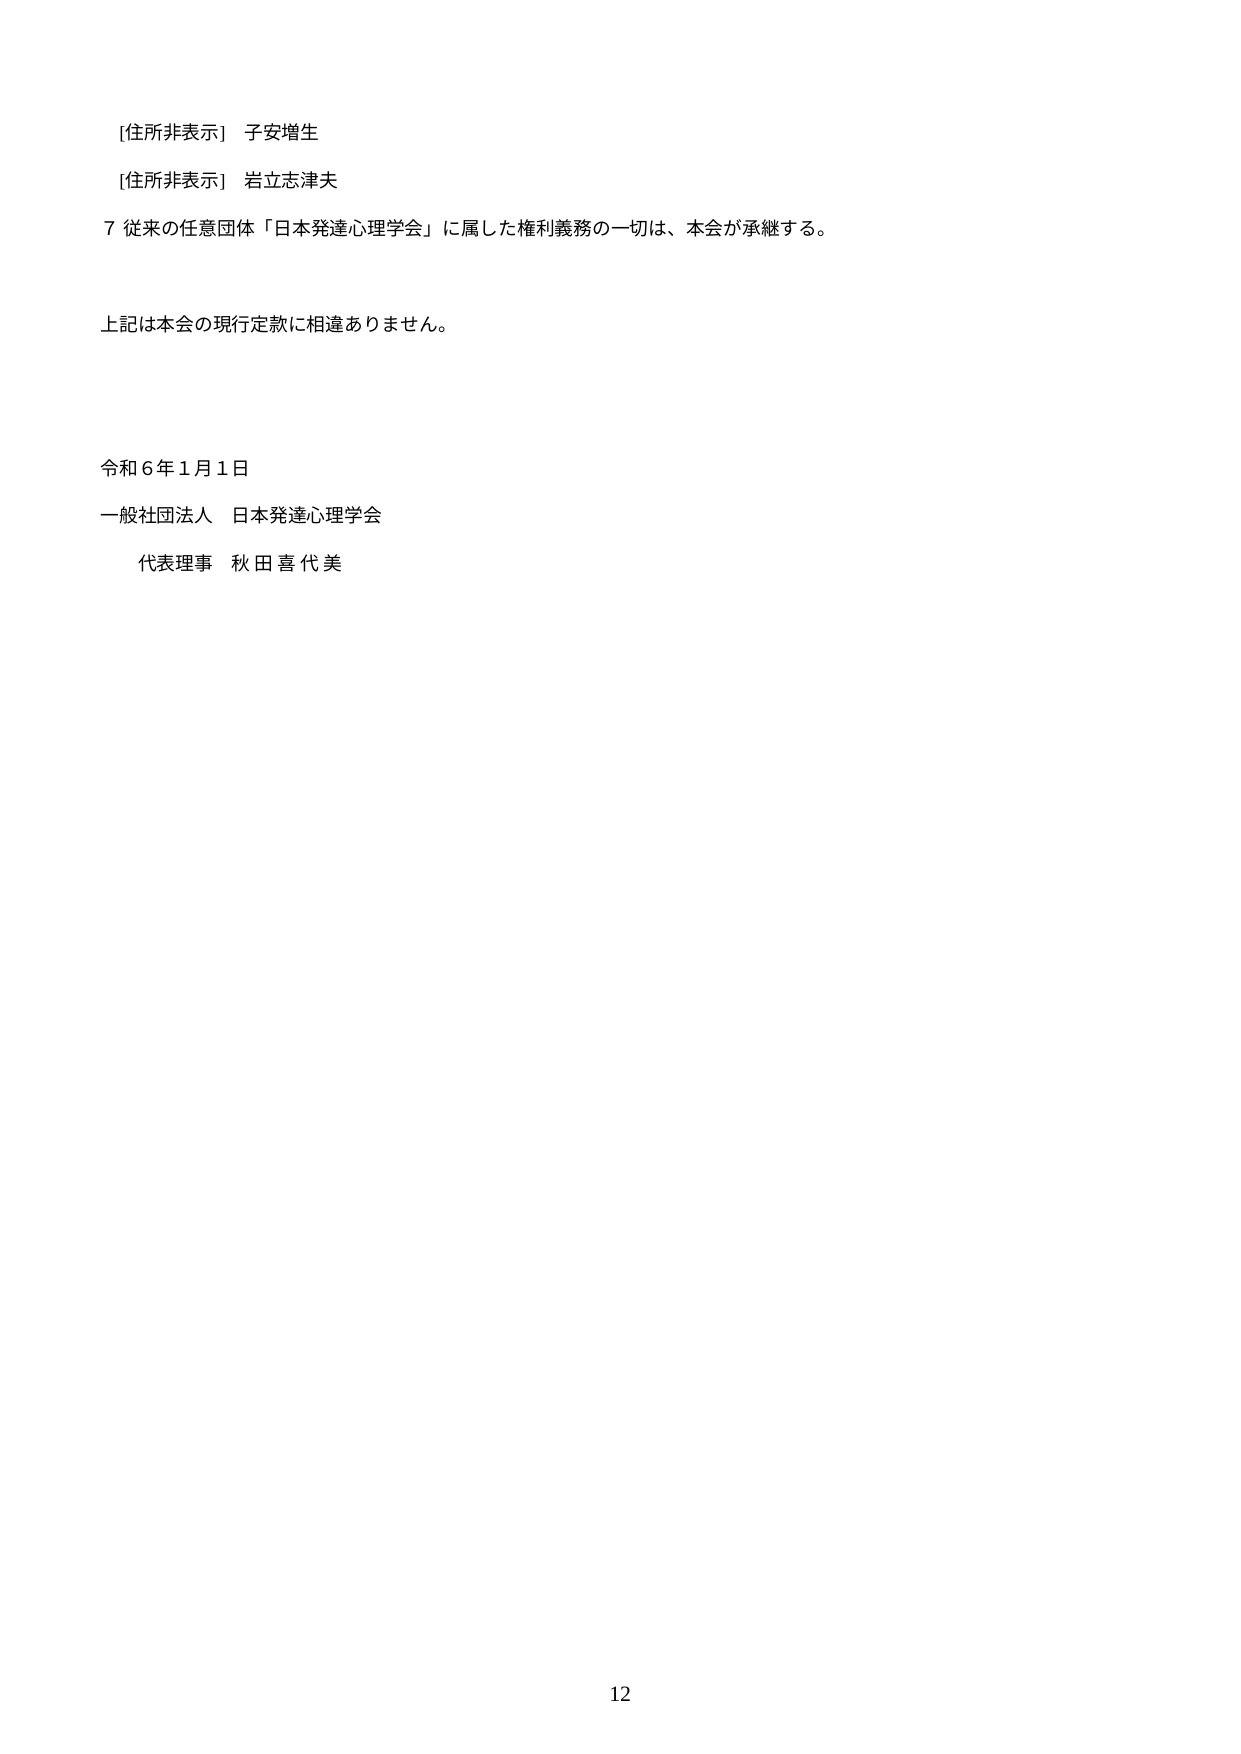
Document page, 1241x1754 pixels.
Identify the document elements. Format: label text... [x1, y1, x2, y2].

text 上記は本会の現行定款に相違ありません。 [100, 299, 1140, 347]
text ７ 従来の任意団体「日本発達心理学会」に属した権利義務の一切は、本会が承継する。 [100, 203, 1140, 251]
text [住所非表示] 岩立志津夫 [100, 155, 1140, 203]
text [住所非表示] 子安増生 [100, 107, 1140, 155]
text 令和６年１月１日 [100, 443, 1140, 491]
text 代表理事 秋 田 喜 代 美 [100, 539, 1140, 587]
text 一般社団法人 日本発達心理学会 [100, 491, 1140, 539]
